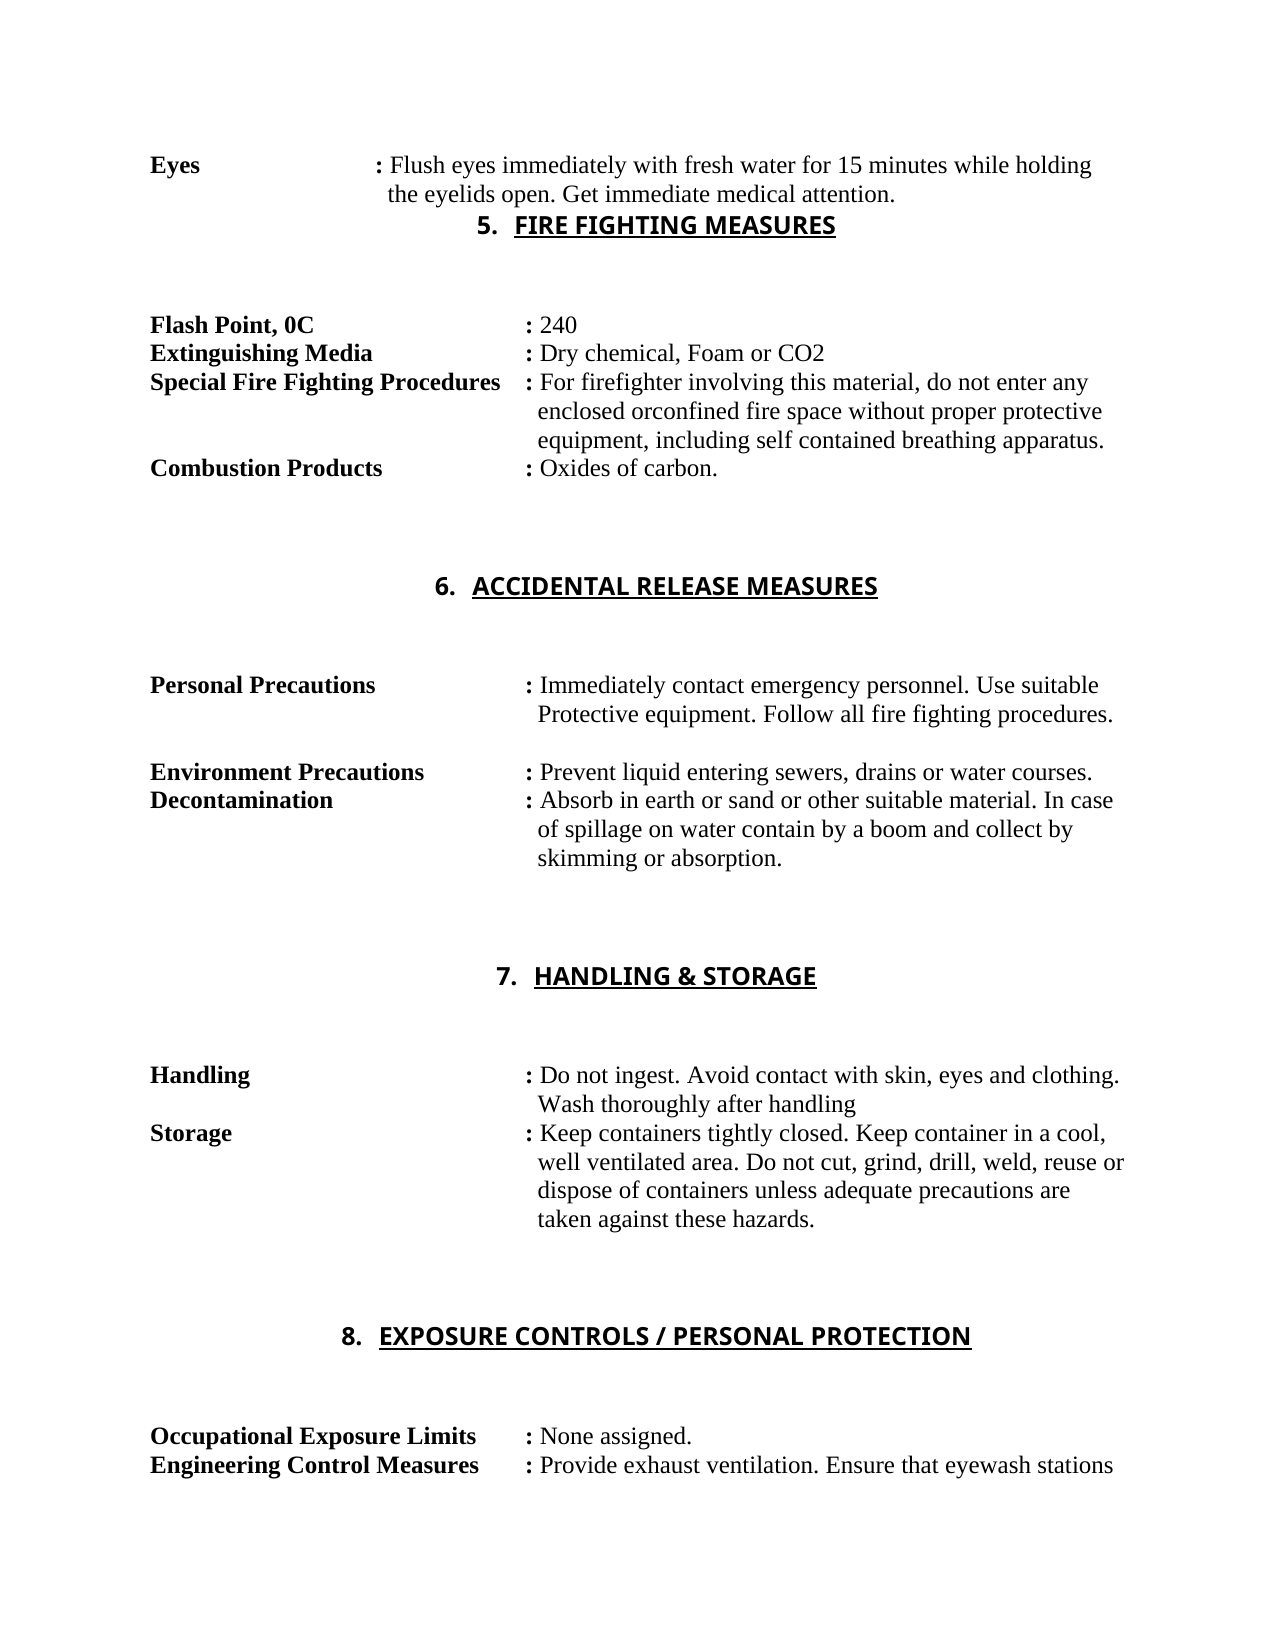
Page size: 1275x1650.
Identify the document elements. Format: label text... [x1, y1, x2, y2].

text Combustion Products : Oxides of carbon. [150, 453, 1125, 482]
text Personal Precautions : Immediately contact emergency personnel. Use suitable [150, 671, 1125, 699]
text the eyelids open. Get immediate medical attention. [300, 179, 1125, 207]
text Extinguishing Media : Dry chemical, Foam or CO2 [150, 338, 1125, 367]
text well ventilated area. Do not cut, grind, drill, weld, reuse or [450, 1147, 1125, 1175]
list FIRE FIGHTING MEASURES [187, 207, 1125, 242]
text Special Fire Fighting Procedures : For firefighter involving this material, do not enter any [150, 367, 1125, 396]
text Storage : Keep containers tightly closed. Keep container in a cool, [150, 1118, 1125, 1147]
text Decontamination : Absorb in earth or sand or other suitable material. In case [150, 786, 1125, 814]
list ACCIDENTAL RELEASE MEASURES [187, 568, 1125, 602]
text Handling : Do not ingest. Avoid contact with skin, eyes and clothing. [150, 1060, 1125, 1089]
text enclosed orconfined fire space without proper protective [450, 396, 1125, 425]
text Occupational Exposure Limits : None assigned. [150, 1421, 1125, 1450]
text of spillage on water contain by a boom and collect by [450, 814, 1125, 843]
list EXPOSURE CONTROLS / PERSONAL PROTECTION [187, 1319, 1125, 1353]
text Engineering Control Measures : Provide exhaust ventilation. Ensure that eyewash stations [150, 1450, 1125, 1479]
list HANDLING & STORAGE [187, 958, 1125, 992]
text skimming or absorption. [450, 843, 1125, 872]
text equipment, including self contained breathing apparatus. [450, 425, 1125, 453]
text Eyes : Flush eyes immediately with fresh water for 15 minutes while holding [150, 150, 1125, 179]
text Environment Precautions : Prevent liquid entering sewers, drains or water courses. [150, 757, 1125, 786]
text Wash thoroughly after handling [450, 1089, 1125, 1118]
text taken against these hazards. [450, 1204, 1125, 1233]
text Flash Point, 0C : 240 [150, 310, 1125, 338]
text dispose of containers unless adequate precautions are [450, 1175, 1125, 1204]
text Protective equipment. Follow all fire fighting procedures. [450, 699, 1125, 728]
